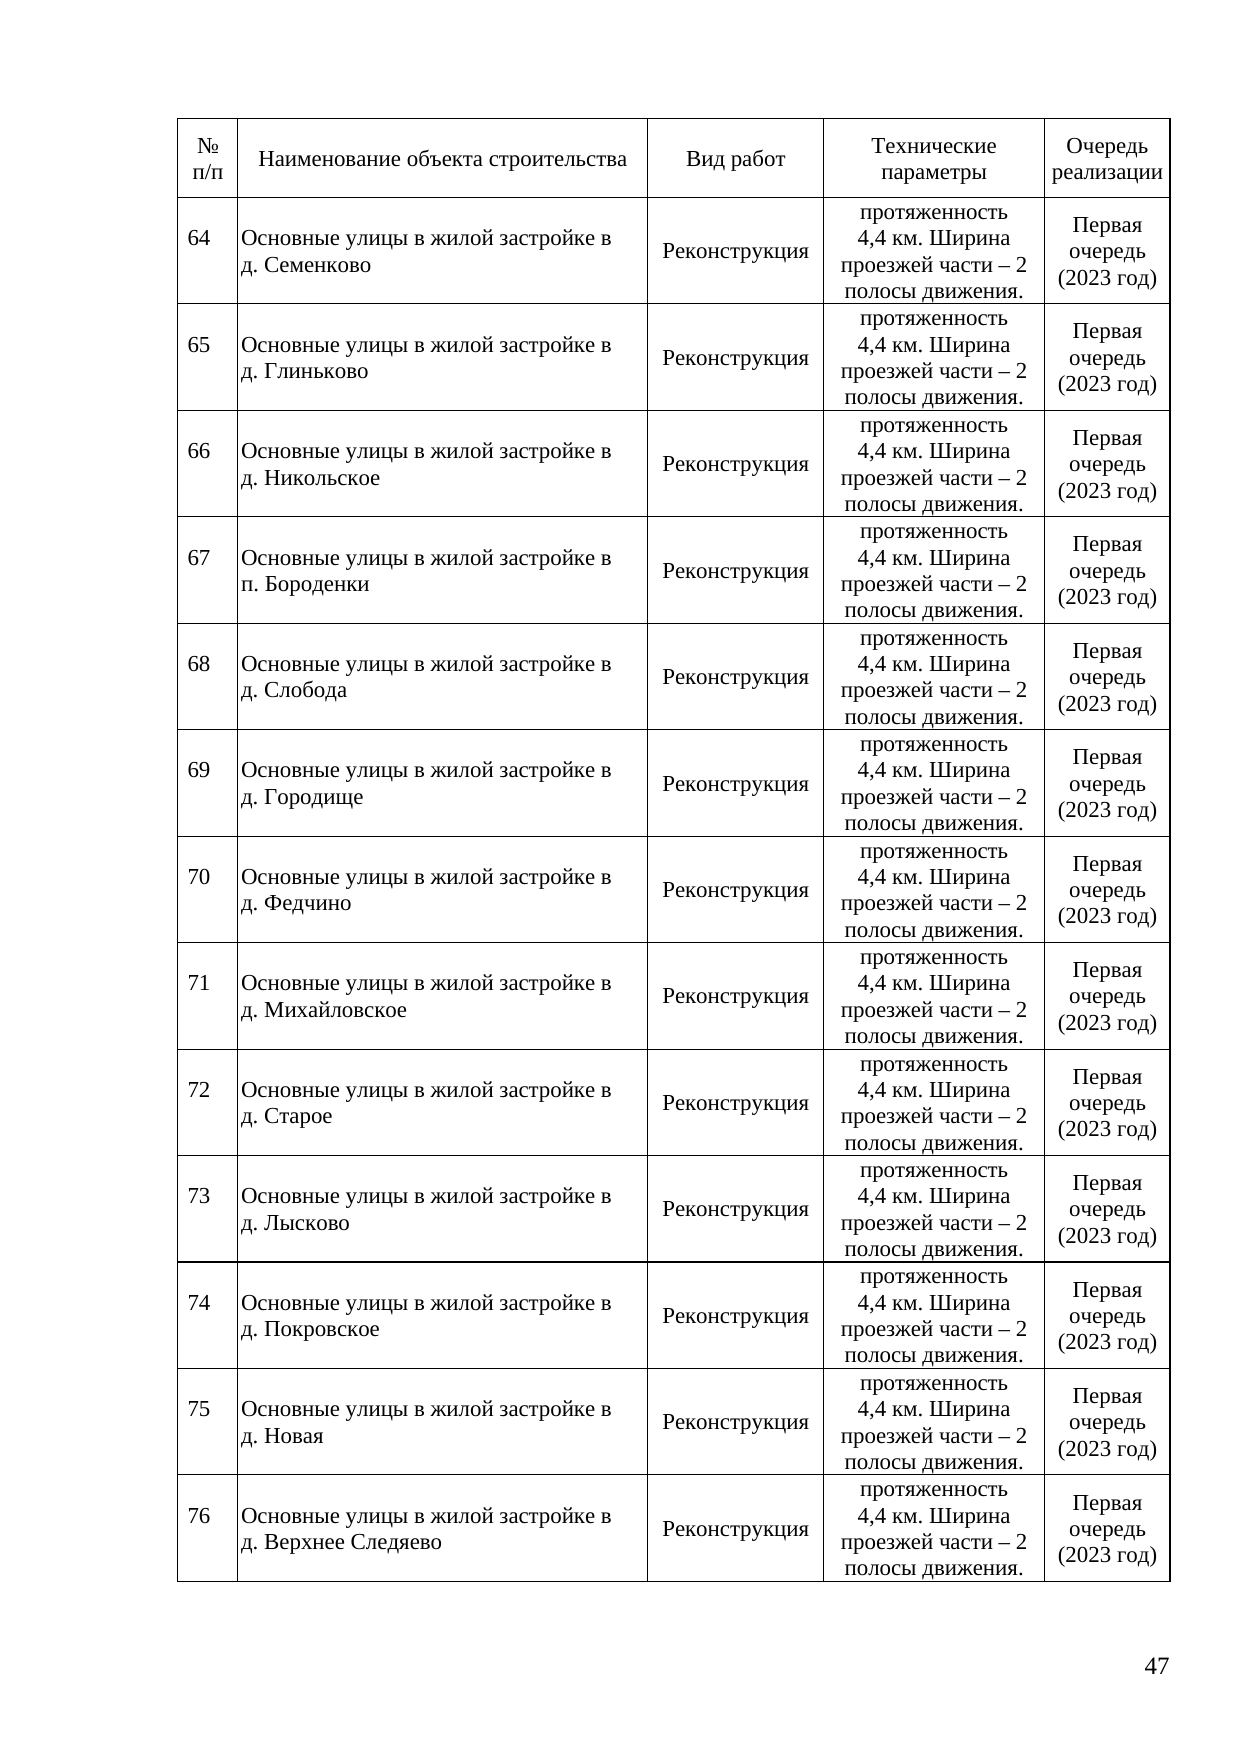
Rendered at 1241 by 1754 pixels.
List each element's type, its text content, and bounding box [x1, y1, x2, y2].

table_cell [178, 411, 237, 516]
table_cell протяженность 4,4 км. Ширина проезжей части – 2 полосы движения. [824, 943, 1044, 1048]
table_cell Первая очередь (2023 год) [1045, 198, 1169, 303]
table_cell Основные улицы в жилой застройке в д. Верхнее Следяево [238, 1475, 647, 1581]
table_cell Основные улицы в жилой застройке в д. Никольское [238, 411, 647, 516]
table_cell [178, 517, 237, 623]
table_cell [178, 624, 237, 729]
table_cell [824, 198, 1044, 303]
table_header Технические параметры [824, 119, 1044, 197]
table_cell Первая очередь (2023 год) [1045, 1369, 1169, 1474]
table_cell Первая очередь (2023 год) [1045, 517, 1169, 623]
table_cell Основные улицы в жилой застройке в д. Глиньково [238, 304, 647, 410]
table_cell Основные улицы в жилой застройке в п. Бороденки [238, 517, 647, 623]
table_cell Первая очередь (2023 год) [1045, 624, 1169, 729]
table_cell [178, 1369, 237, 1474]
table_cell [178, 1156, 237, 1261]
table_header № п/п [178, 119, 237, 197]
table_cell протяженность 4,4 км. Ширина проезжей части – 2 полосы движения. [824, 411, 1044, 516]
table_cell [178, 304, 237, 410]
table_cell протяженность 4,4 км. Ширина проезжей части – 2 полосы движения. [824, 1050, 1044, 1155]
table_cell протяженность 4,4 км. Ширина проезжей части – 2 полосы движения. [824, 517, 1044, 623]
table_cell Первая очередь (2023 год) [1045, 304, 1169, 410]
table_cell Первая очередь (2023 год) [1045, 1475, 1169, 1581]
table_cell Реконструкция [648, 943, 823, 1048]
table_cell Основные улицы в жилой застройке в д. Городище [238, 730, 647, 836]
table_cell протяженность 4,4 км. Ширина проезжей части – 2 полосы движения. [824, 730, 1044, 836]
table_cell Реконструкция [648, 304, 823, 410]
table_cell [178, 1263, 237, 1368]
table_cell Реконструкция [648, 1475, 823, 1581]
table_cell протяженность 4,4 км. Ширина проезжей части – 2 полосы движения. [824, 837, 1044, 942]
table_cell Реконструкция [648, 1050, 823, 1155]
table_cell Реконструкция [648, 198, 823, 303]
table_cell протяженность 4,4 км. Ширина проезжей части – 2 полосы движения. [824, 304, 1044, 410]
table_cell Реконструкция [648, 411, 823, 516]
table_cell протяженность 4,4 км. Ширина проезжей части – 2 полосы движения. [824, 1156, 1044, 1261]
table_cell Основные улицы в жилой застройке в д. Старое [238, 1050, 647, 1155]
table_cell Реконструкция [648, 730, 823, 836]
table_cell Основные улицы в жилой застройке в д. Семенково [238, 198, 647, 303]
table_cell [824, 1475, 1044, 1581]
table_cell Реконструкция [648, 517, 823, 623]
table_cell Основные улицы в жилой застройке в д. Покровское [238, 1263, 647, 1368]
table_cell Первая очередь (2023 год) [1045, 837, 1169, 942]
table_cell Основные улицы в жилой застройке в д. Новая [238, 1369, 647, 1474]
table_cell [178, 943, 237, 1048]
table_cell Реконструкция [648, 837, 823, 942]
table_cell Реконструкция [648, 1263, 823, 1368]
table_cell протяженность 4,4 км. Ширина проезжей части – 2 полосы движения. [824, 1263, 1044, 1368]
table_cell протяженность 4,4 км. Ширина проезжей части – 2 полосы движения. [824, 624, 1044, 729]
table_cell Основные улицы в жилой застройке в д. Федчино [238, 837, 647, 942]
table_cell [178, 1050, 237, 1155]
table_cell Реконструкция [648, 624, 823, 729]
table_cell Реконструкция [648, 1369, 823, 1474]
table_cell Реконструкция [648, 1156, 823, 1261]
table_cell [178, 198, 237, 303]
table_cell Основные улицы в жилой застройке в д. Лысково [238, 1156, 647, 1261]
table_cell Первая очередь (2023 год) [1045, 1263, 1169, 1368]
table_cell [178, 837, 237, 942]
table_cell Первая очередь (2023 год) [1045, 730, 1169, 836]
table_cell [178, 730, 237, 836]
table_header Вид работ [648, 119, 823, 197]
table_cell Первая очередь (2023 год) [1045, 1050, 1169, 1155]
table_header Очередь реализации [1045, 119, 1169, 197]
table_cell [178, 1475, 237, 1581]
table_cell Основные улицы в жилой застройке в д. Слобода [238, 624, 647, 729]
table_cell протяженность 4,4 км. Ширина проезжей части – 2 полосы движения. [824, 1369, 1044, 1474]
table_cell Основные улицы в жилой застройке в д. Михайловское [238, 943, 647, 1048]
table_cell Первая очередь (2023 год) [1045, 1156, 1169, 1261]
table_cell Первая очередь (2023 год) [1045, 411, 1169, 516]
table_cell Первая очередь (2023 год) [1045, 943, 1169, 1048]
table_header Наименование объекта строительства [238, 119, 647, 197]
